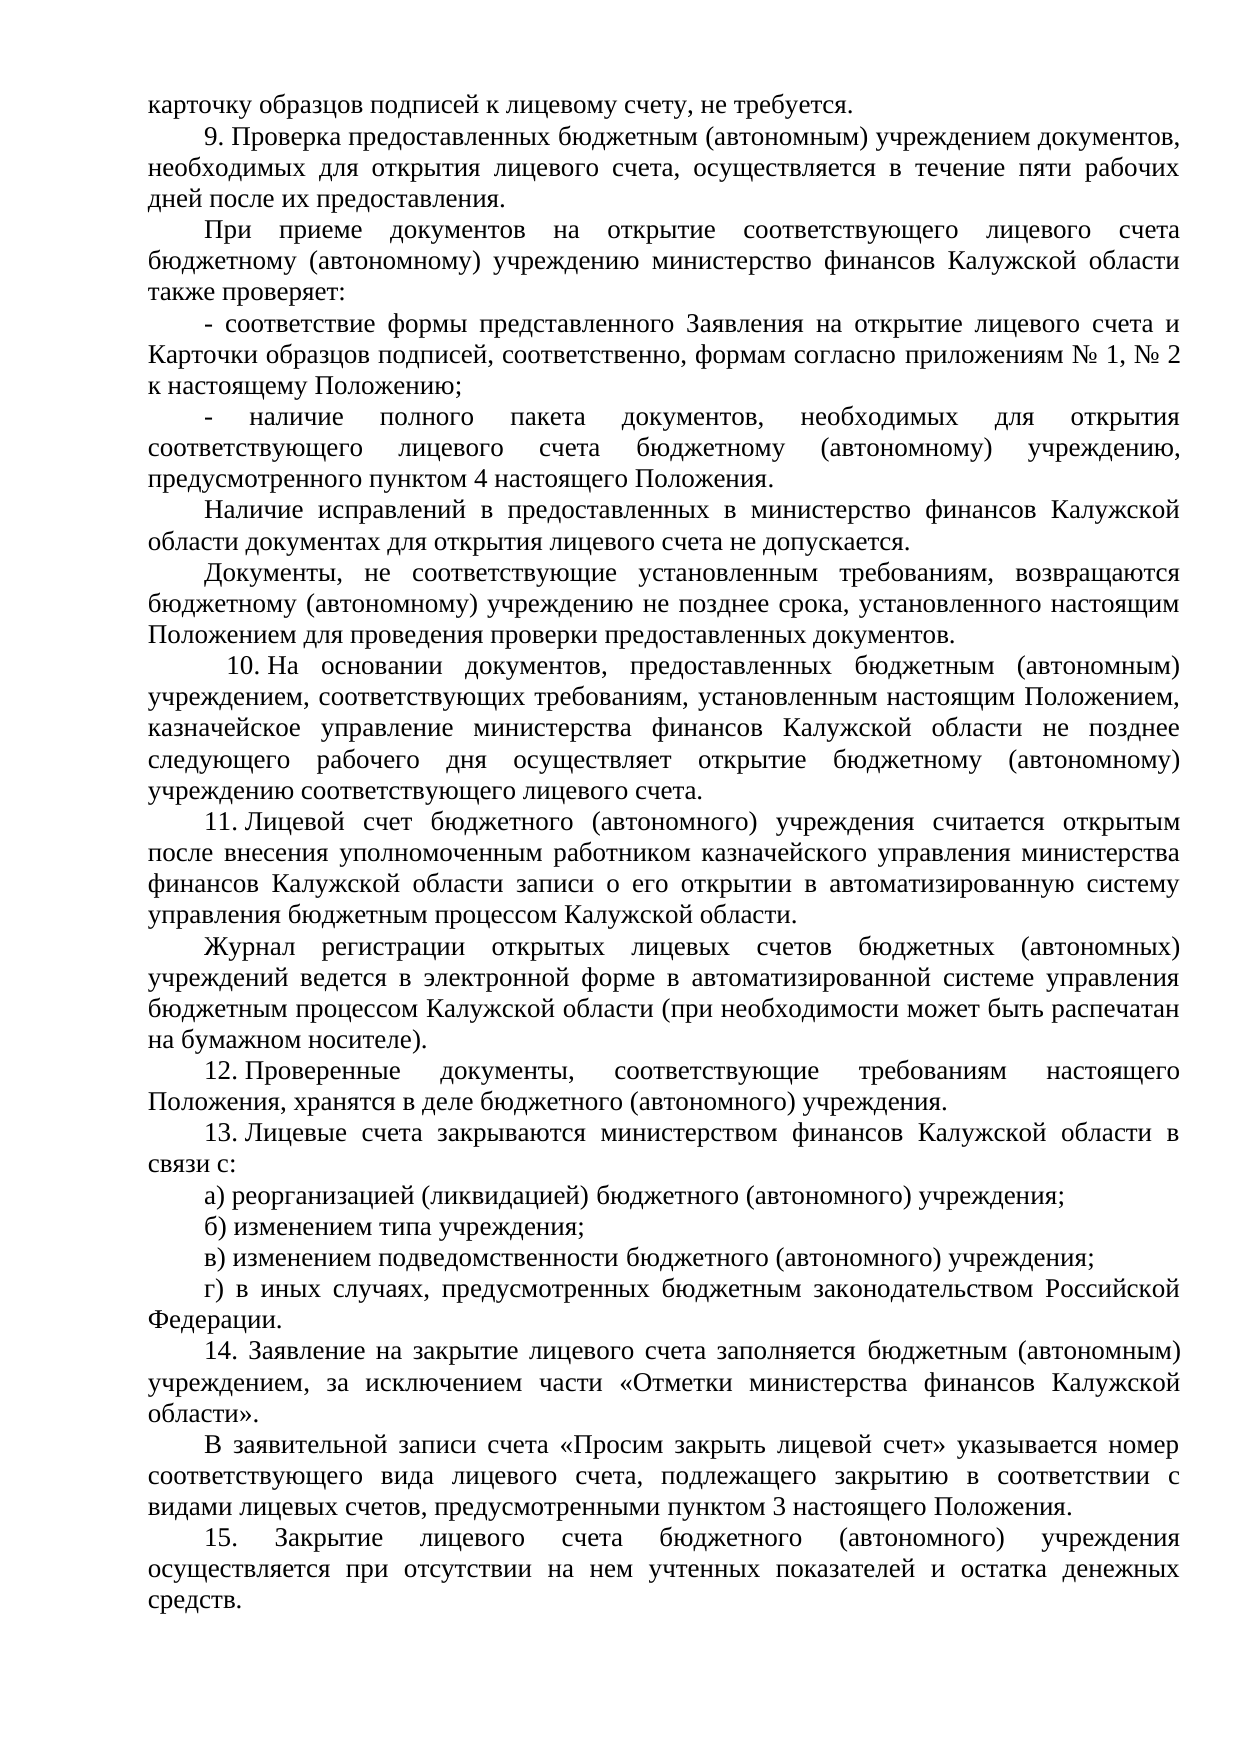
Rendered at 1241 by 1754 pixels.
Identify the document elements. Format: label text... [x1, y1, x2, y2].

text Наличие исправлений в предоставленных в министерство финансов Калужской области документах для открытия лицевого счета не допускается. [148, 493, 1181, 556]
text а) реорганизацией (ликвидацией) бюджетного (автономного) учреждения; [148, 1179, 1181, 1210]
text 9. Проверка предоставленных бюджетным (автономным) учреждением документов, необходимых для открытия лицевого счета, осуществляется в течение пяти рабочих дней после их предоставления. [148, 120, 1181, 213]
text В заявительной записи счета «Просим закрыть лицевой счет» указывается номер соответствующего вида лицевого счета, подлежащего закрытию в соответствии с видами лицевых счетов, предусмотренными пунктом 3 настоящего Положения. [148, 1428, 1181, 1521]
text 14. Заявление на закрытие лицевого счета заполняется бюджетным (автономным) учреждением, за исключением части «Отметки министерства финансов Калужской области». [148, 1334, 1181, 1428]
text 12. Проверенные документы, соответствующие требованиям настоящего Положения, хранятся в деле бюджетного (автономного) учреждения. [148, 1054, 1181, 1116]
text 15. Закрытие лицевого счета бюджетного (автономного) учреждения осуществляется при отсутствии на нем учтенных показателей и остатка денежных средств. [148, 1521, 1181, 1615]
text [148, 89, 1181, 120]
text - наличие полного пакета документов, необходимых для открытия соответствующего лицевого счета бюджетному (автономному) учреждению, предусмотренного пунктом 4 настоящего Положения. [148, 400, 1181, 493]
text 11. Лицевой счет бюджетного (автономного) учреждения считается открытым после внесения уполномоченным работником казначейского управления министерства финансов Калужской области записи о его открытии в автоматизированную систему управления бюджетным процессом Калужской области. [148, 805, 1181, 929]
text г) в иных случаях, предусмотренных бюджетным законодательством Российской Федерации. [148, 1272, 1181, 1334]
text Документы, не соответствующие установленным требованиям, возвращаются бюджетному (автономному) учреждению не позднее срока, установленного настоящим Положением для проведения проверки предоставленных документов. [148, 556, 1181, 649]
text 13. Лицевые счета закрываются министерством финансов Калужской области в связи с: [148, 1116, 1181, 1179]
text - соответствие формы представленного Заявления на открытие лицевого счета и Карточки образцов подписей, соответственно, формам согласно приложениям № 1, № 2 к настоящему Положению; [148, 307, 1181, 400]
text 10. На основании документов, предоставленных бюджетным (автономным) учреждением, соответствующих требованиям, установленным настоящим Положением, казначейское управление министерства финансов Калужской области не позднее следующего рабочего дня осуществляет открытие бюджетному (автономному) учреждению соответствующего лицевого счета. [148, 649, 1181, 805]
text б) изменением типа учреждения; [148, 1210, 1181, 1241]
text Журнал регистрации открытых лицевых счетов бюджетных (автономных) учреждений ведется в электронной форме в автоматизированной системе управления бюджетным процессом Калужской области (при необходимости может быть распечатан на бумажном носителе). [148, 929, 1181, 1054]
text При приеме документов на открытие соответствующего лицевого счета бюджетному (автономному) учреждению министерство финансов Калужской области также проверяет: [148, 213, 1181, 307]
text в) изменением подведомственности бюджетного (автономного) учреждения; [148, 1241, 1181, 1272]
